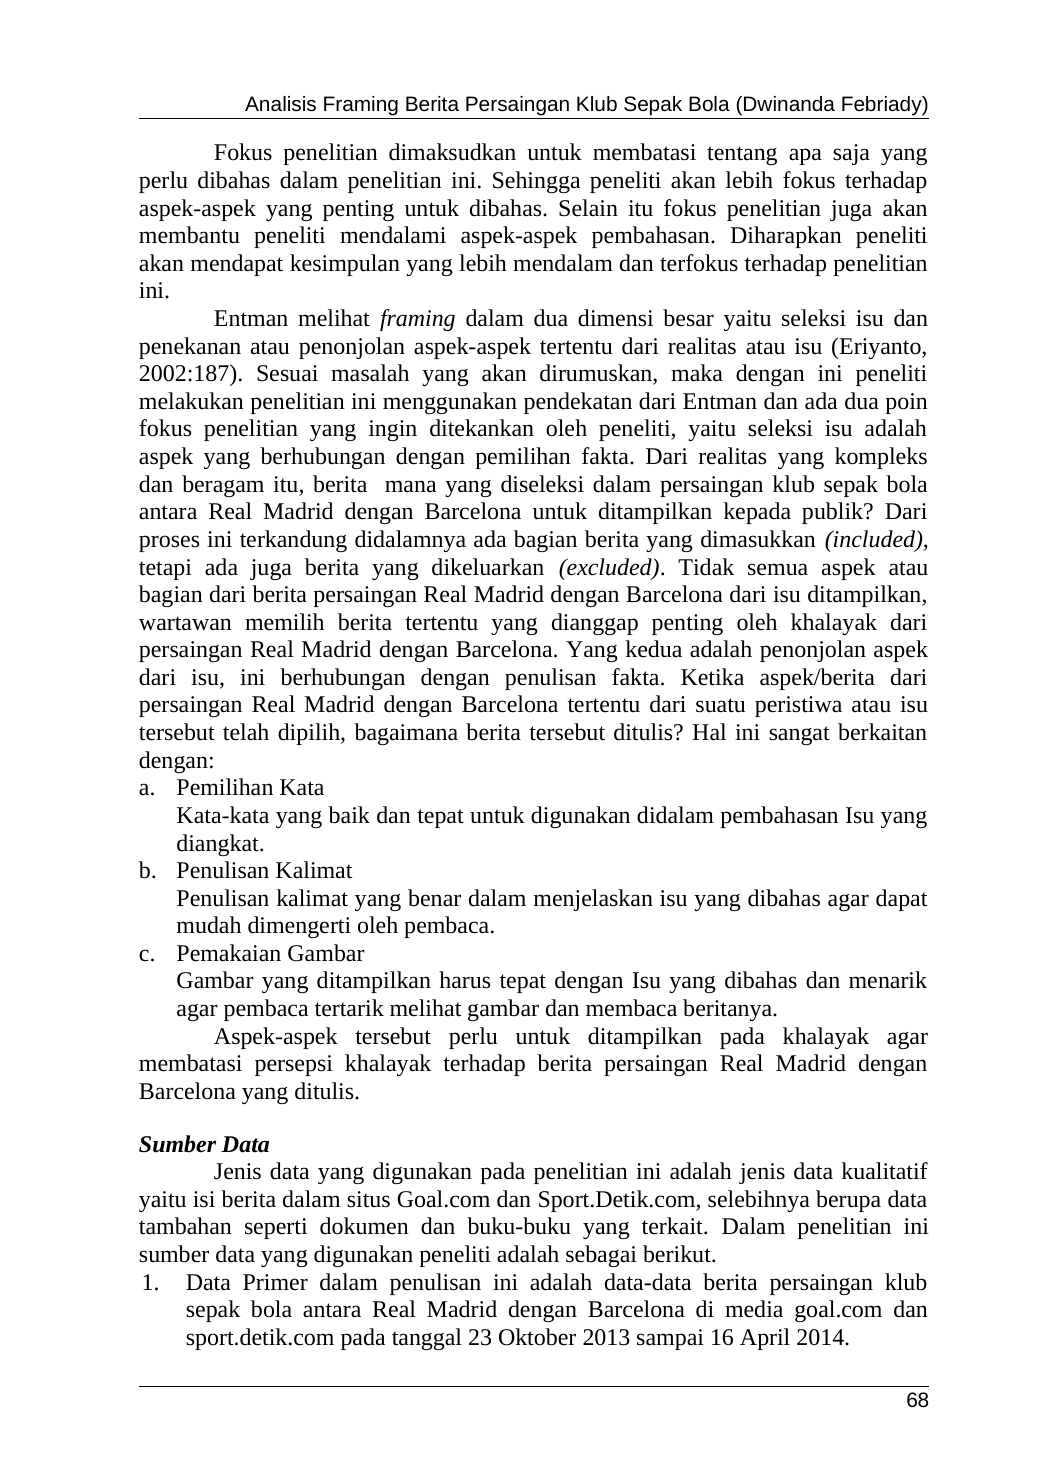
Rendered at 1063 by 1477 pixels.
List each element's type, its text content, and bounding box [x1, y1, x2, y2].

list Penulisan kalimat yang benar dalam menjelaskan isu yang dibahas agar dapat mudah dimengerti oleh pembaca. [176, 884, 929, 939]
list Data Primer dalam penulisan ini adalah data-data berita persaingan klub sepak bola antara Real Madrid dengan Barcelona di media goal.com dan sport.detik.com pada tanggal 23 Oktober 2013 sampai 16 April 2014. [141, 1268, 929, 1350]
list Kata-kata yang baik dan tepat untuk digunakan didalam pembahasan Isu yang diangkat. [176, 801, 929, 856]
text Aspek-aspek tersebut perlu untuk ditampilkan pada khalayak agar membatasi persepsi khalayak terhadap berita persaingan Real Madrid dengan Barcelona yang ditulis. [139, 1022, 929, 1104]
text Sumber Data [139, 1129, 929, 1157]
list Pemakaian Gambar [139, 939, 929, 967]
list Penulisan Kalimat [139, 856, 929, 884]
text Entman melihat framing dalam dua dimensi besar yaitu seleksi isu dan penekanan atau penonjolan aspek-aspek tertentu dari realitas atau isu (Eriyanto, 2002:187). Sesuai masalah yang akan dirumuskan, maka dengan ini peneliti melakukan penelitian ini menggunakan pendekatan dari Entman dan ada dua poin fokus penelitian yang ingin ditekankan oleh peneliti, yaitu seleksi isu adalah aspek yang berhubungan dengan pemilihan fakta. Dari realitas yang kompleks dan beragam itu, berita mana yang diseleksi dalam persaingan klub sepak bola antara Real Madrid dengan Barcelona untuk ditampilkan kepada publik? Dari proses ini terkandung didalamnya ada bagian berita yang dimasukkan (included), tetapi ada juga berita yang dikeluarkan (excluded). Tidak semua aspek atau bagian dari berita persaingan Real Madrid dengan Barcelona dari isu ditampilkan, wartawan memilih berita tertentu yang dianggap penting oleh khalayak dari persaingan Real Madrid dengan Barcelona. Yang kedua adalah penonjolan aspek dari isu, ini berhubungan dengan penulisan fakta. Ketika aspek/berita dari persaingan Real Madrid dengan Barcelona tertentu dari suatu peristiwa atau isu tersebut telah dipilih, bagaimana berita tersebut ditulis? Hal ini sangat berkaitan dengan: [139, 304, 929, 773]
text Fokus penelitian dimaksudkan untuk membatasi tentang apa saja yang perlu dibahas dalam penelitian ini. Sehingga peneliti akan lebih fokus terhadap aspek-aspek yang penting untuk dibahas. Selain itu fokus penelitian juga akan membantu peneliti mendalami aspek-aspek pembahasan. Diharapkan peneliti akan mendapat kesimpulan yang lebih mendalam dan terfokus terhadap penelitian ini. [139, 138, 929, 304]
text Jenis data yang digunakan pada penelitian ini adalah jenis data kualitatif yaitu isi berita dalam situs Goal.com dan Sport.Detik.com, selebihnya berupa data tambahan seperti dokumen dan buku-buku yang terkait. Dalam penelitian ini sumber data yang digunakan peneliti adalah sebagai berikut. [139, 1157, 929, 1268]
list Pemilihan Kata [139, 773, 929, 801]
list Gambar yang ditampilkan harus tepat dengan Isu yang dibahas dan menarik agar pembaca tertarik melihat gambar dan membaca beritanya. [176, 967, 929, 1022]
